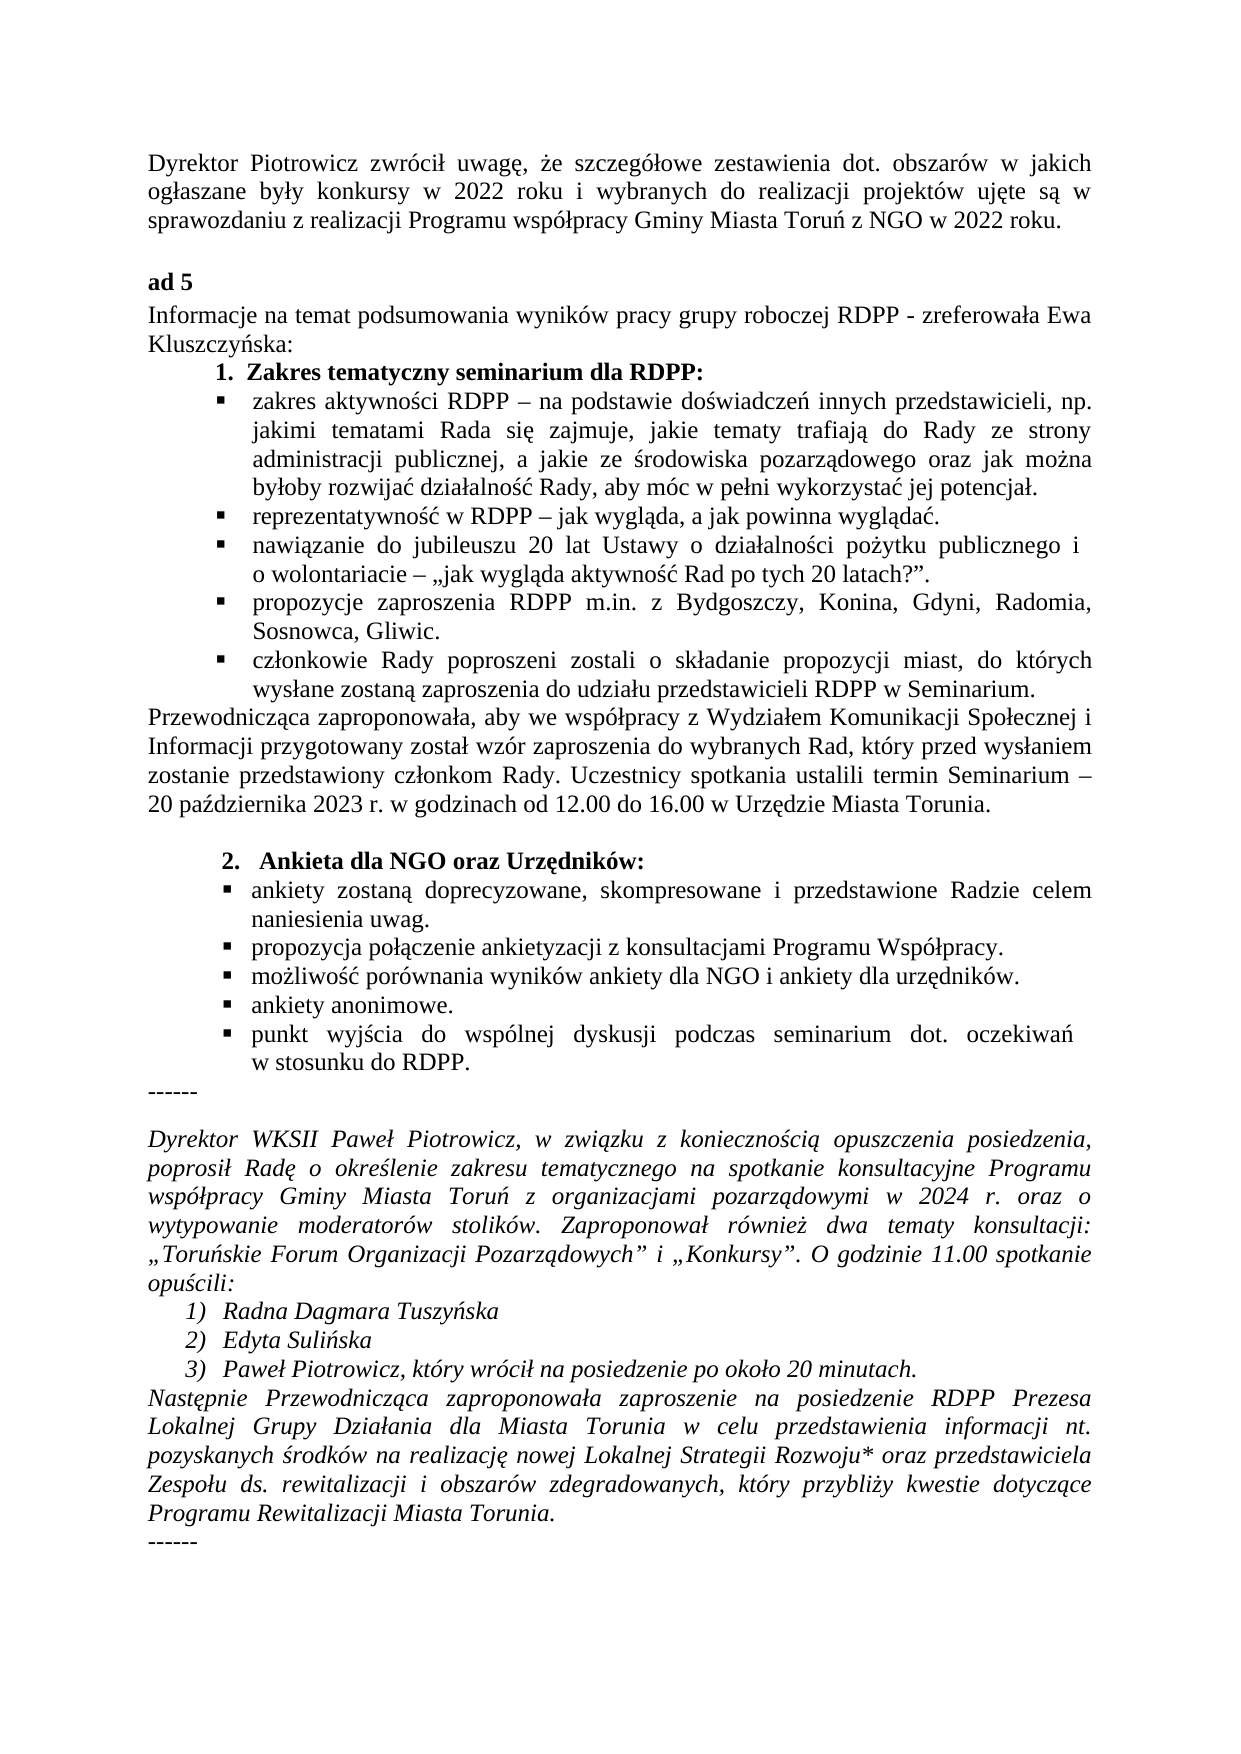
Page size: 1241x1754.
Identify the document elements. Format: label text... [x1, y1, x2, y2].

text Przewodnicząca zaproponowała, aby we współpracy z Wydziałem Komunikacji Społecznej i Informacji przygotowany został wzór zaproszenia do wybranych Rad, który przed wysłaniem zostanie przedstawiony członkom Rady. Uczestnicy spotkania ustalili termin Seminarium – 20 października 2023 r. w godzinach od 12.00 do 16.00 w Urzędzie Miasta Torunia. [148, 702, 1093, 817]
list zakres aktywności RDPP – na podstawie doświadczeń innych przedstawicieli, np. jakimi tematami Rada się zajmuje, jakie tematy trafiają do Rady ze strony administracji publicznej, a jakie ze środowiska pozarządowego oraz jak można byłoby rozwijać działalność Rady, aby móc w pełni wykorzystać jej potencjał. [215, 386, 1093, 501]
text 1. Zakres tematyczny seminarium dla RDPP: [148, 357, 1093, 386]
list propozycje zaproszenia RDPP m.in. z Bydgoszczy, Konina, Gdyni, Radomia, Sosnowca, Gliwic. [215, 587, 1093, 645]
text ------ [148, 1526, 1093, 1555]
list propozycja połączenie ankietyzacji z konsultacjami Programu Współpracy. [221, 932, 1093, 961]
list Paweł Piotrowicz, który wrócił na posiedzenie po około 20 minutach. [185, 1354, 1093, 1383]
text ad 5 [148, 267, 1093, 296]
text Dyrektor WKSII Paweł Piotrowicz, w związku z koniecznością opuszczenia posiedzenia, poprosił Radę o określenie zakresu tematycznego na spotkanie konsultacyjne Programu współpracy Gminy Miasta Toruń z organizacjami pozarządowymi w 2024 r. oraz o wytypowanie moderatorów stolików. Zaproponował również dwa tematy konsultacji: „Toruńskie Forum Organizacji Pozarządowych” i „Konkursy”. O godzinie 11.00 spotkanie opuścili: [148, 1124, 1093, 1296]
list reprezentatywność w RDPP – jak wygląda, a jak powinna wyglądać. [215, 501, 1093, 530]
text Następnie Przewodnicząca zaproponowała zaproszenie na posiedzenie RDPP Prezesa Lokalnej Grupy Działania dla Miasta Torunia w celu przedstawienia informacji nt. pozyskanych środków na realizację nowej Lokalnej Strategii Rozwoju* oraz przedstawiciela Zespołu ds. rewitalizacji i obszarów zdegradowanych, który przybliży kwestie dotyczące Programu Rewitalizacji Miasta Torunia. [148, 1383, 1093, 1526]
list Ankieta dla NGO oraz Urzędników: [221, 846, 1093, 875]
list członkowie Rady poproszeni zostali o składanie propozycji miast, do których wysłane zostaną zaproszenia do udziału przedstawicieli RDPP w Seminarium. [215, 645, 1093, 702]
list ankiety anonimowe. [221, 990, 1093, 1019]
list Edyta Sulińska [185, 1325, 1093, 1354]
list ankiety zostaną doprecyzowane, skompresowane i przedstawione Radzie celem naniesienia uwag. [221, 875, 1093, 932]
list punkt wyjścia do wspólnej dyskusji podczas seminarium dot. oczekiwań w stosunku do RDPP. [221, 1019, 1093, 1076]
list nawiązanie do jubileuszu 20 lat Ustawy o działalności pożytku publicznego i o wolontariacie – „jak wygląda aktywność Rad po tych 20 latach?”. [215, 530, 1093, 587]
text Dyrektor Piotrowicz zwrócił uwagę, że szczegółowe zestawienia dot. obszarów w jakich ogłaszane były konkursy w 2022 roku i wybranych do realizacji projektów ujęte są w sprawozdaniu z realizacji Programu współpracy Gminy Miasta Toruń z NGO w 2022 roku. [148, 148, 1093, 234]
list możliwość porównania wyników ankiety dla NGO i ankiety dla urzędników. [221, 961, 1093, 990]
text ------ [148, 1076, 1093, 1105]
list Radna Dagmara Tuszyńska [185, 1296, 1093, 1325]
text Informacje na temat podsumowania wyników pracy grupy roboczej RDPP - zreferowała Ewa Kluszczyńska: [148, 300, 1093, 357]
